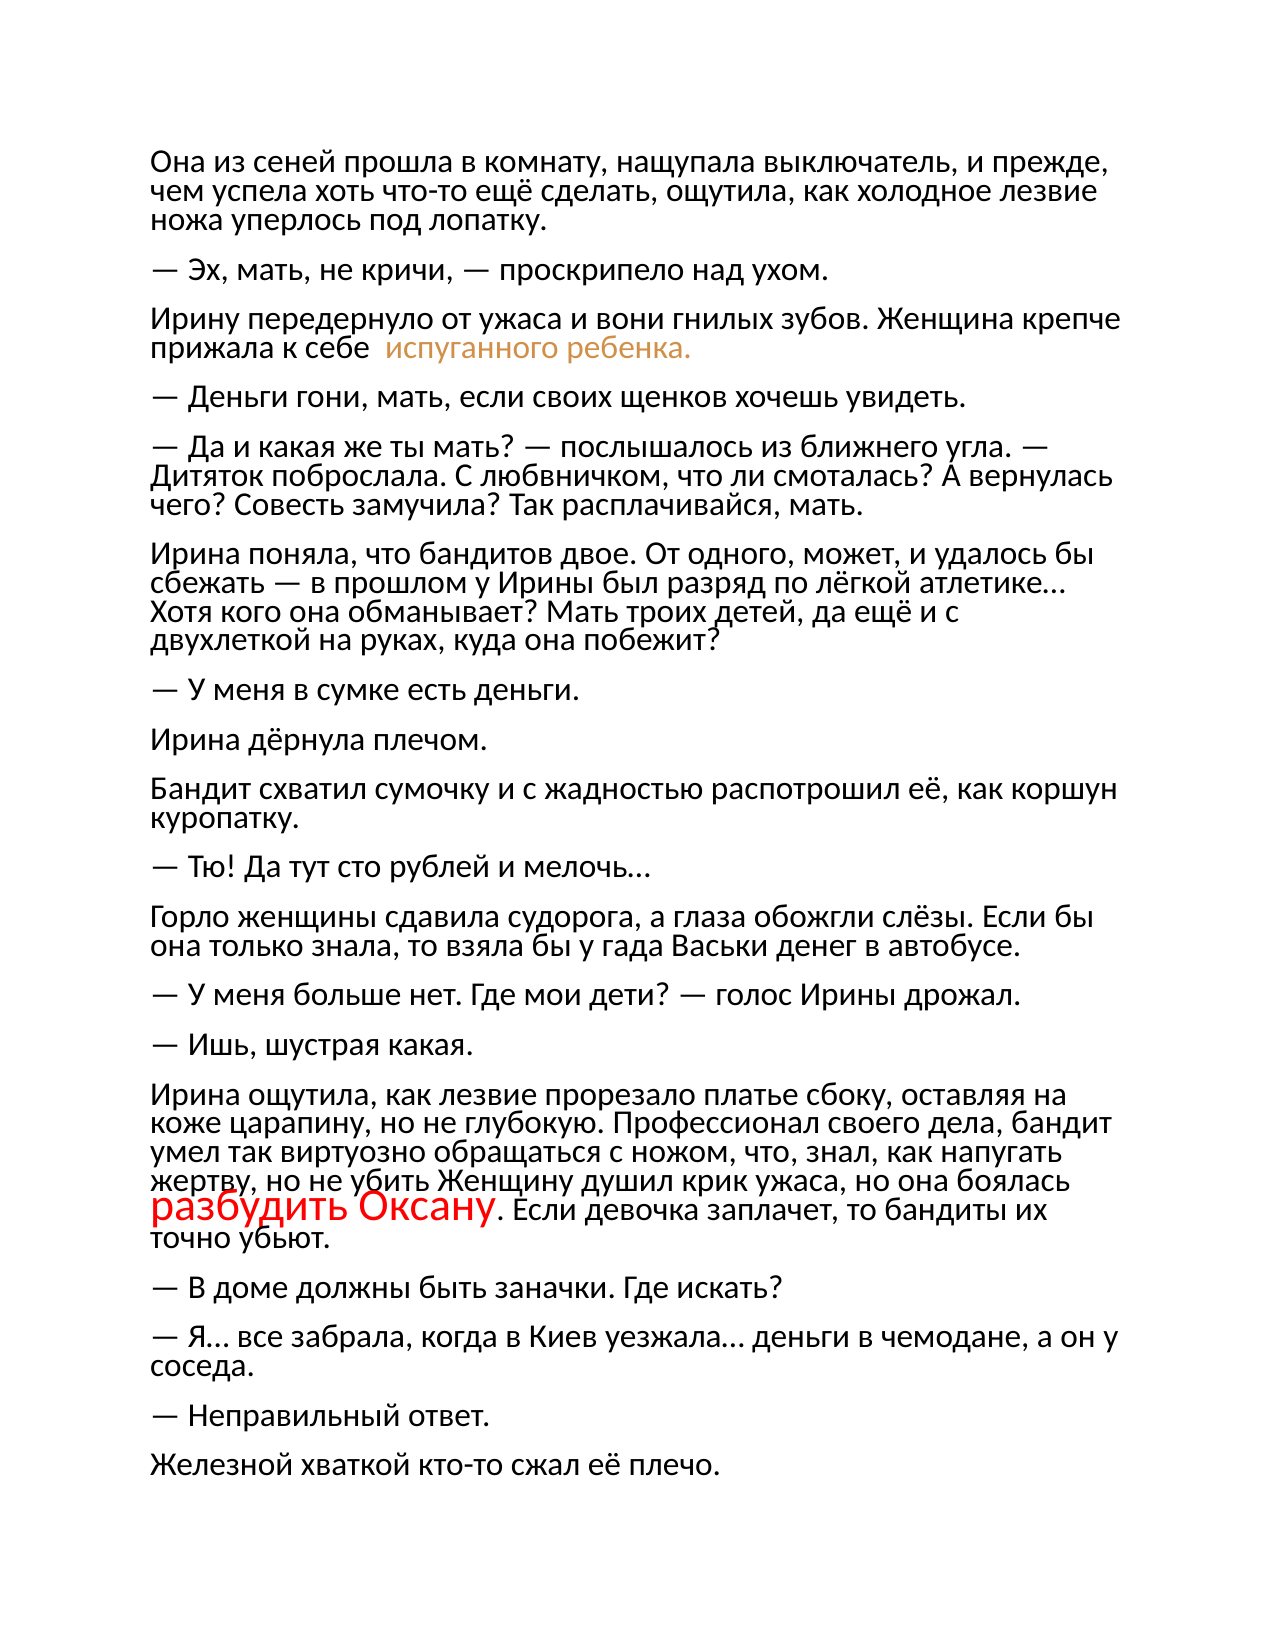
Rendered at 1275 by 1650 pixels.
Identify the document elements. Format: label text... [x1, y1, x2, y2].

text — Я… все забрала, когда в Киев уезжала… деньги в чемодане, а он у соседа. [150, 1325, 1125, 1382]
text Бандит схватил сумочку и с жадностью распотрошил её, как коршун куропатку. [150, 777, 1125, 834]
text Ирина ощутила, как лезвие прорезало платье сбоку, оставляя на коже царапину, но не глубокую. Профессионал своего дела, бандит умел так виртуозно обращаться с ножом, что, знал, как напугать жертву, но не убить Женщину душил крик ужаса, но она боялась разбудить Оксану. Если девочка заплачет, то бандиты их точно убьют. [150, 1082, 1125, 1254]
text Горло женщины сдавила судорога, а глаза обожгли слёзы. Если бы она только знала, то взяла бы у гада Васьки денег в автобусе. [150, 904, 1125, 962]
text Ирину передернуло от ужаса и вони гнилых зубов. Женщина крепче прижала к себе испуганного ребенка. [150, 307, 1125, 364]
text — Эх, мать, не кричи, — проскрипело над ухом. [150, 257, 1125, 286]
text Ирина дёрнула плечом. [150, 727, 1125, 756]
text Железной хваткой кто-то сжал её плечо. [150, 1453, 1125, 1482]
text Ирина поняла, что бандитов двое. От одного, может, и удалось бы сбежать — в прошлом у Ирины был разряд по лёгкой атлетике… Хотя кого она обманывает? Мать троих детей, да ещё и с двухлеткой на руках, куда она побежит? [150, 542, 1125, 657]
text — В доме должны быть заначки. Где искать? [150, 1275, 1125, 1304]
text — Да и какая же ты мать? — послышалось из ближнего угла. — Дитяток поброслала. С любвничком, что ли смоталась? А вернулась чего? Совесть замучила? Так расплачивайся, мать. [150, 434, 1125, 521]
text — Неправильный ответ. [150, 1403, 1125, 1432]
text — Деньги гони, мать, если своих щенков хочешь увидеть. [150, 385, 1125, 414]
text Она из сеней прошла в комнату, нащупала выключатель, и прежде, чем успела хоть что-то ещё сделать, ощутила, как холодное лезвие ножа уперлось под лопатку. [150, 150, 1125, 236]
text — Ишь, шустрая какая. [150, 1032, 1125, 1061]
text — У меня больше нет. Где мои дети? — голос Ирины дрожал. [150, 983, 1125, 1012]
text — Тю! Да тут сто рублей и мелочь… [150, 855, 1125, 884]
text — У меня в сумке есть деньги. [150, 677, 1125, 706]
